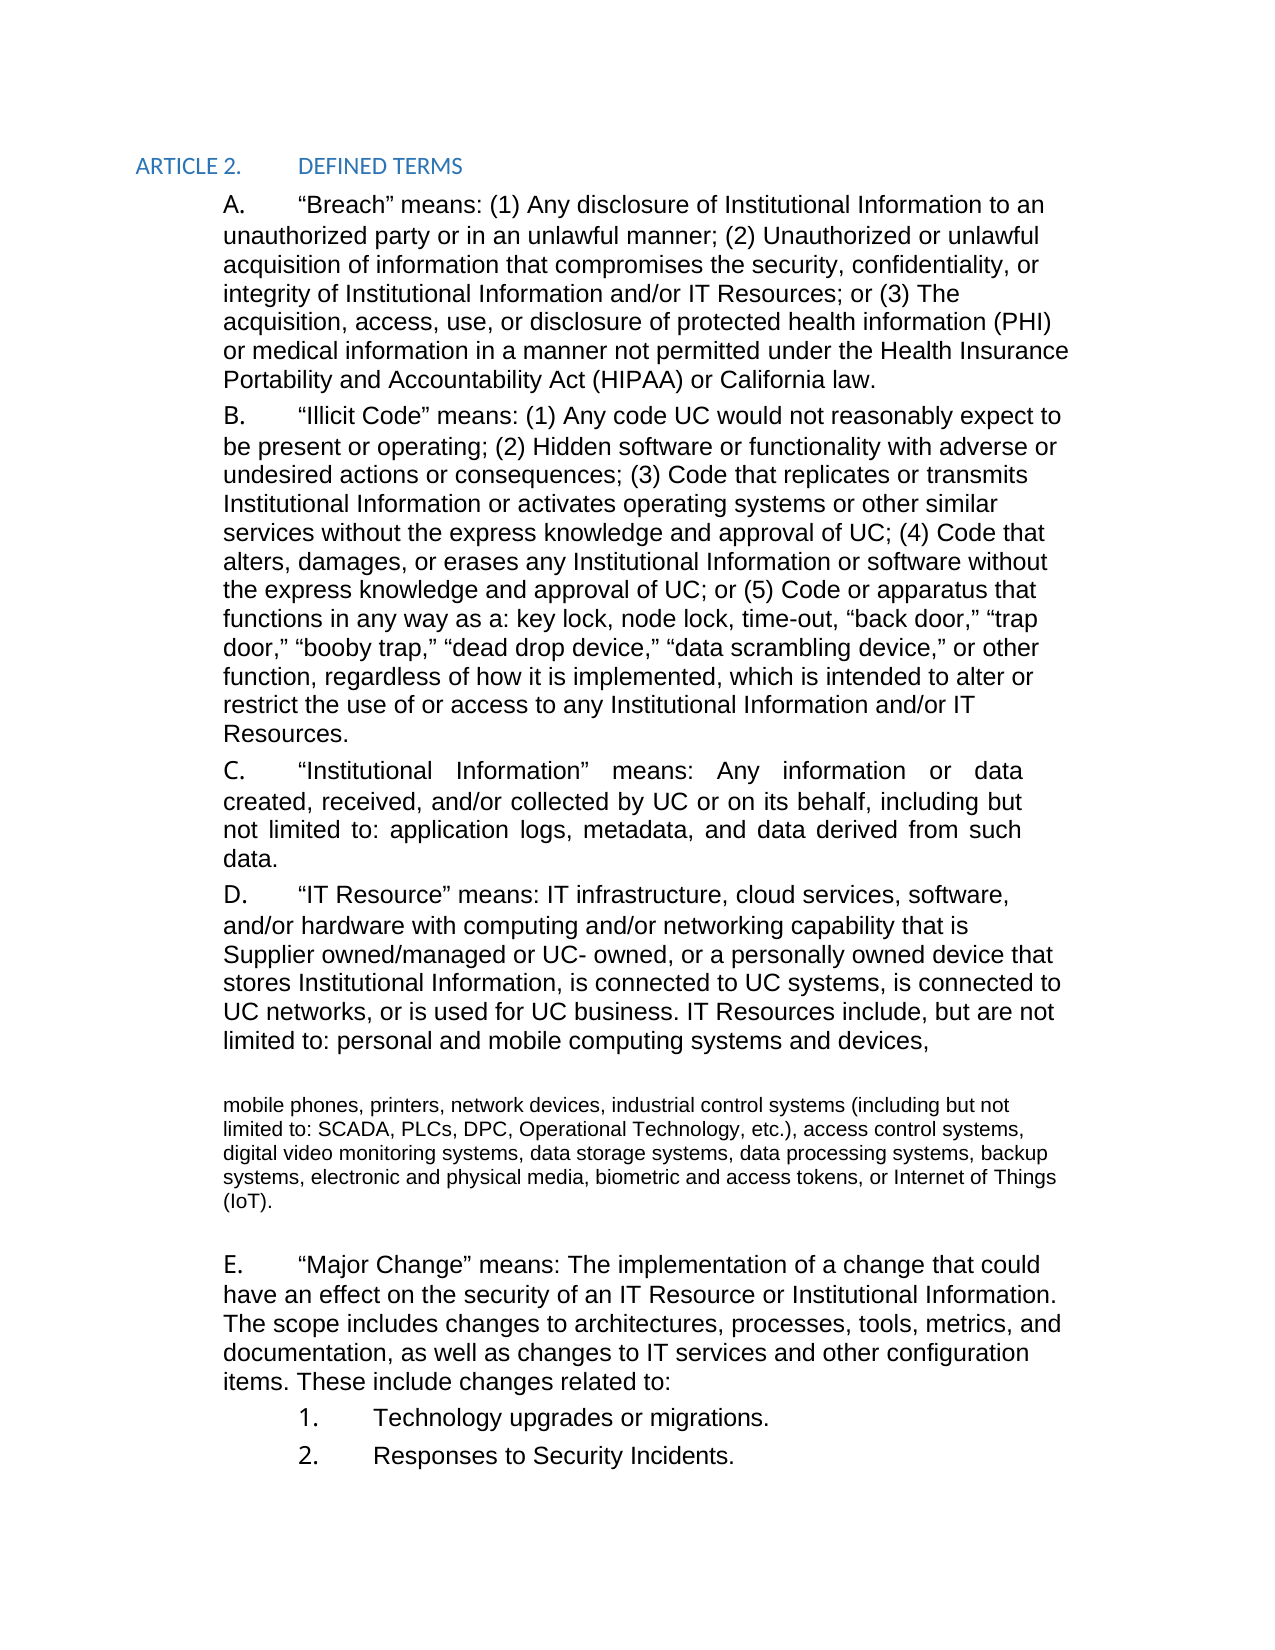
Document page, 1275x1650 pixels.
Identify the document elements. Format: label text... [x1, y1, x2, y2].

list “Major Change” means: The implementation of a change that could have an effect on the security of an IT Resource or Institutional Information. The scope includes changes to architectures, processes, tools, metrics, and documentation, as well as changes to IT services and other configuration items. These include changes related to: [223, 1246, 1076, 1395]
list “Institutional Information” means: Any information or data created, received, and/or collected by UC or on its behalf, including but not limited to: application logs, metadata, and data derived from such data. [223, 752, 1023, 873]
list “IT Resource” means: IT infrastructure, cloud services, software, and/or hardware with computing and/or networking capability that is Supplier owned/managed or UC- owned, or a personally owned device that stores Institutional Information, is connected to UC systems, is connected to UC networks, or is used for UC business. IT Resources include, but are not limited to: personal and mobile computing systems and devices, [223, 877, 1067, 1055]
subtitle ARTICLE 2. DEFINED TERMS [135, 150, 1017, 181]
list “Illicit Code” means: (1) Any code UC would not reasonably expect to be present or operating; (2) Hidden software or functionality with adverse or undesired actions or consequences; (3) Code that replicates or transmits Institutional Information or activates operating systems or other similar services without the express knowledge and approval of UC; (4) Code that alters, damages, or erases any Institutional Information or software without the express knowledge and approval of UC; or (5) Code or apparatus that functions in any way as a: key lock, node lock, time-out, “back door,” “trap door,” “booby trap,” “dead drop device,” “data scrambling device,” or other function, regardless of how it is implemented, which is intended to alter or restrict the use of or access to any Institutional Information and/or IT Resources. [223, 398, 1070, 748]
list Technology upgrades or migrations. [298, 1399, 1110, 1434]
list Responses to Security Incidents. [298, 1438, 1110, 1472]
list “Breach” means: (1) Any disclosure of Institutional Information to an unauthorized party or in an unlawful manner; (2) Unauthorized or unlawful acquisition of information that compromises the security, confidentiality, or integrity of Institutional Information and/or IT Resources; or (3) The acquisition, access, use, or disclosure of protected health information (PHI) or medical information in a manner not permitted under the Health Insurance Portability and Accountability Act (HIPAA) or California law. [223, 187, 1069, 393]
text mobile phones, printers, network devices, industrial control systems (including but not limited to: SCADA, PLCs, DPC, Operational Technology, etc.), access control systems, digital video monitoring systems, data storage systems, data processing systems, backup systems, electronic and physical media, biometric and access tokens, or Internet of Things (IoT). [223, 1093, 1069, 1213]
